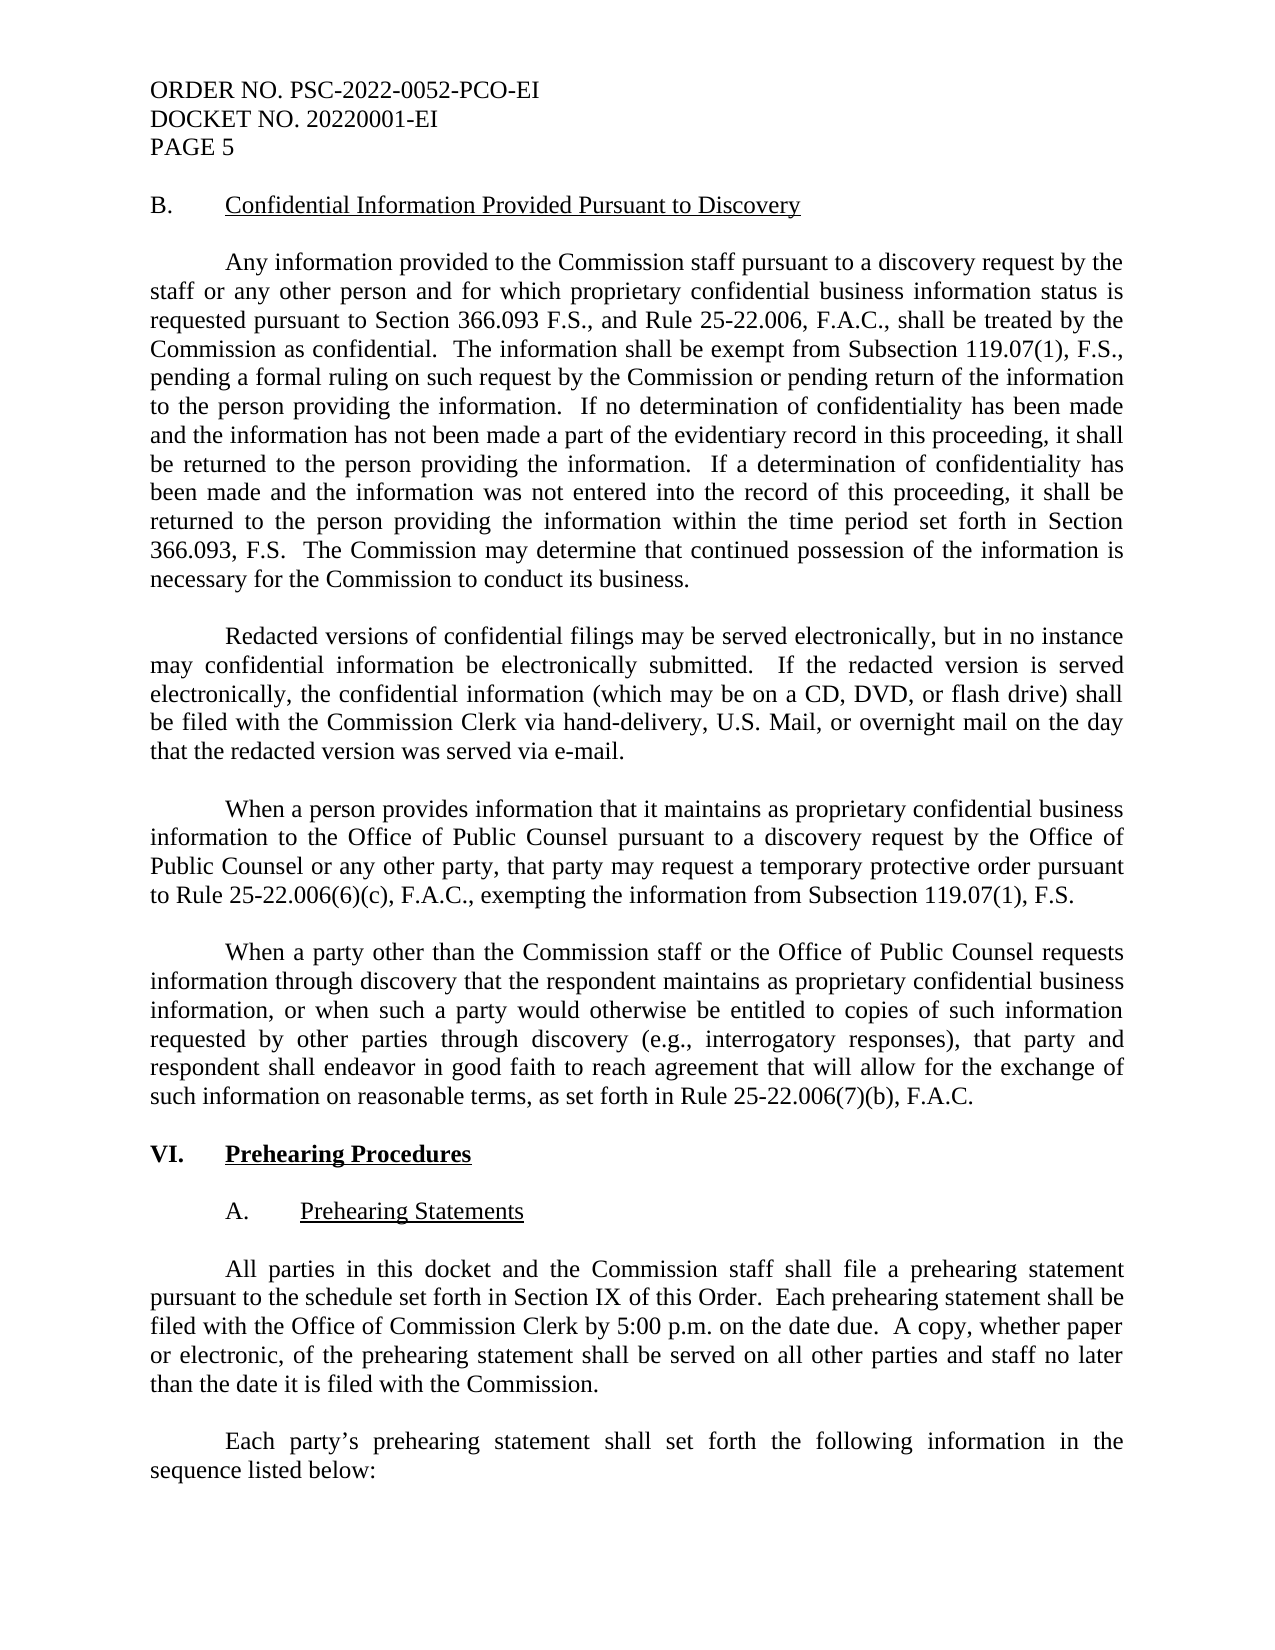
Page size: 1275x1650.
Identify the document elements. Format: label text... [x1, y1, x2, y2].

list Any information provided to the Commission staff pursuant to a discovery request by the staff or any other person and for which proprietary confidential business information status is requested pursuant to Section 366.093 F.S., and Rule 25-22.006, F.A.C., shall be treated by the Commission as confidential. The information shall be exempt from Subsection 119.07(1), F.S., pending a formal ruling on such request by the Commission or pending return of the information to the person providing the information. If no determination of confidentiality has been made and the information has not been made a part of the evidentiary record in this proceeding, it shall be returned to the person providing the information. If a determination of confidentiality has been made and the information was not entered into the record of this proceeding, it shall be returned to the person providing the information within the time period set forth in Section 366.093, F.S. The Commission may determine that continued possession of the information is necessary for the Commission to conduct its business. [150, 247, 1125, 592]
list Each party’s prehearing statement shall set forth the following information in the sequence listed below: [150, 1426, 1125, 1484]
text B. Confidential Information Provided Pursuant to Discovery [150, 190, 1125, 219]
list VI. Prehearing Procedures [150, 1139, 1125, 1167]
list All parties in this docket and the Commission staff shall file a prehearing statement pursuant to the schedule set forth in Section IX of this Order. Each prehearing statement shall be filed with the Office of Commission Clerk by 5:00 p.m. on the date due. A copy, whether paper or electronic, of the prehearing statement shall be served on all other parties and staff no later than the date it is filed with the Commission. [150, 1254, 1125, 1397]
list When a person provides information that it maintains as proprietary confidential business information to the Office of Public Counsel pursuant to a discovery request by the Office of Public Counsel or any other party, that party may request a temporary protective order pursuant to Rule 25-22.006(6)(c), F.A.C., exempting the information from Subsection 119.07(1), F.S. [150, 794, 1125, 909]
list A. Prehearing Statements [150, 1196, 1125, 1225]
list Redacted versions of confidential filings may be served electronically, but in no instance may confidential information be electronically submitted. If the redacted version is served electronically, the confidential information (which may be on a CD, DVD, or flash drive) shall be filed with the Commission Clerk via hand-delivery, U.S. Mail, or overnight mail on the day that the redacted version was served via e-mail. [150, 621, 1125, 765]
list When a party other than the Commission staff or the Office of Public Counsel requests information through discovery that the respondent maintains as proprietary confidential business information, or when such a party would otherwise be entitled to copies of such information requested by other parties through discovery (e.g., interrogatory responses), that party and respondent shall endeavor in good faith to reach agreement that will allow for the exchange of such information on reasonable terms, as set forth in Rule 25-22.006(7)(b), F.A.C. [150, 937, 1125, 1110]
